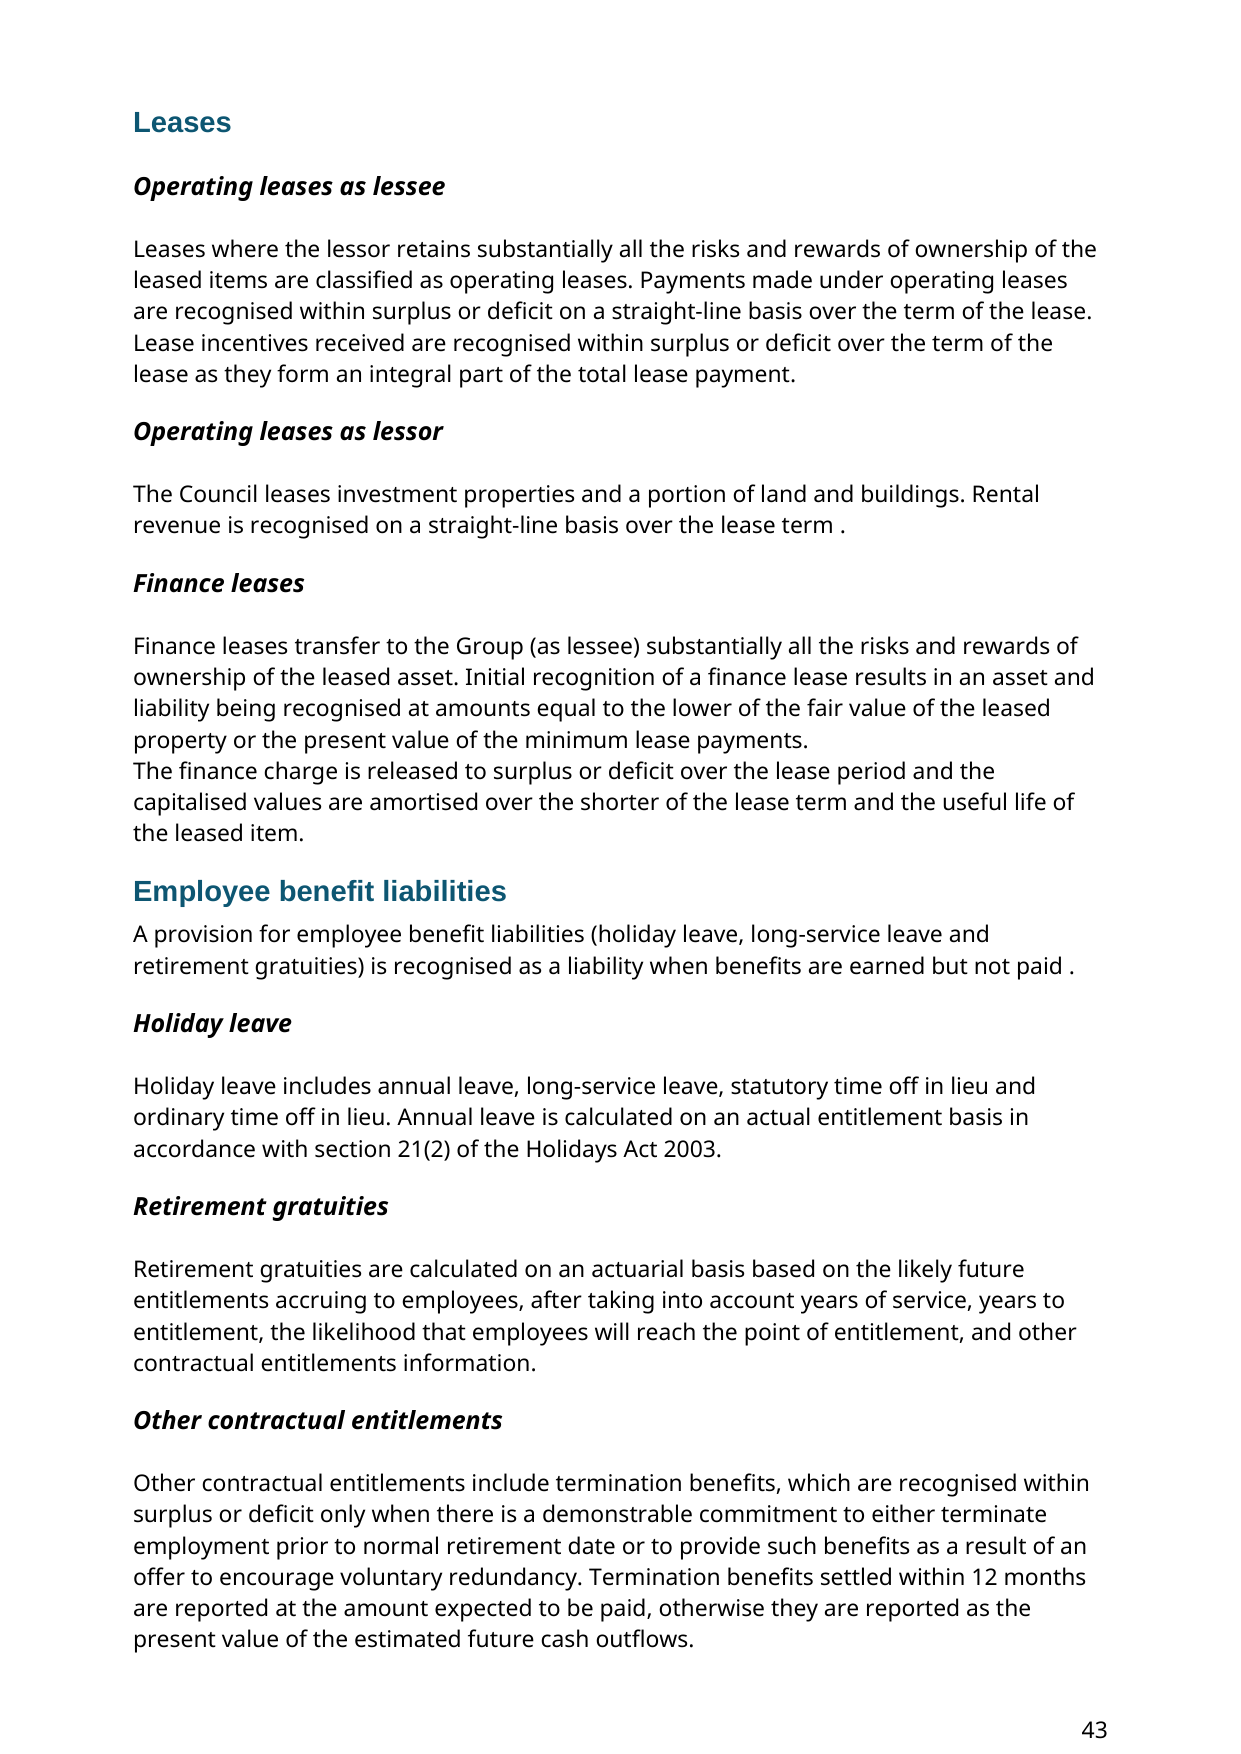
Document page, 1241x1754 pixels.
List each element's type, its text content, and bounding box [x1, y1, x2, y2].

text A provision for employee benefit liabilities (holiday leave, long-service leave and retirement gratuities) is recognised as a liability when benefits are earned but not paid . [133, 918, 1107, 981]
text The Council leases investment properties and a portion of land and buildings. Rental revenue is recognised on a straight-line basis over the lease term . [133, 478, 1107, 541]
subtitle Leases [133, 105, 1107, 139]
subtitle Operating leases as lessor [133, 414, 1107, 448]
subtitle Retirement gratuities [133, 1189, 1107, 1223]
subtitle Other contractual entitlements [133, 1403, 1107, 1437]
subtitle Employee benefit liabilities [133, 874, 1107, 907]
text The finance charge is released to surplus or deficit over the lease period and the capitalised values are amortised over the shorter of the lease term and the useful life of the leased item. [133, 755, 1107, 849]
subtitle Finance leases [133, 566, 1107, 600]
text Other contractual entitlements include termination benefits, which are recognised within surplus or deficit only when there is a demonstrable commitment to either terminate employment prior to normal retirement date or to provide such benefits as a result of an offer to encourage voluntary redundancy. Termination benefits settled within 12 months are reported at the amount expected to be paid, otherwise they are reported as the present value of the estimated future cash outflows. [133, 1467, 1107, 1655]
text Retirement gratuities are calculated on an actuarial basis based on the likely future entitlements accruing to employees, after taking into account years of service, years to entitlement, the likelihood that employees will reach the point of entitlement, and other contractual entitlements information. [133, 1253, 1107, 1378]
subtitle Operating leases as lessee [133, 169, 1107, 203]
text Holiday leave includes annual leave, long-service leave, statutory time off in lieu and ordinary time off in lieu. Annual leave is calculated on an actual entitlement basis in accordance with section 21(2) of the Holidays Act 2003. [133, 1070, 1107, 1164]
text Leases where the lessor retains substantially all the risks and rewards of ownership of the leased items are classified as operating leases. Payments made under operating leases are recognised within surplus or deficit on a straight-line basis over the term of the lease. Lease incentives received are recognised within surplus or deficit over the term of the lease as they form an integral part of the total lease payment. [133, 233, 1107, 389]
subtitle Holiday leave [133, 1006, 1107, 1040]
text Finance leases transfer to the Group (as lessee) substantially all the risks and rewards of ownership of the leased asset. Initial recognition of a finance lease results in an asset and liability being recognised at amounts equal to the lower of the fair value of the leased property or the present value of the minimum lease payments. [133, 630, 1107, 755]
